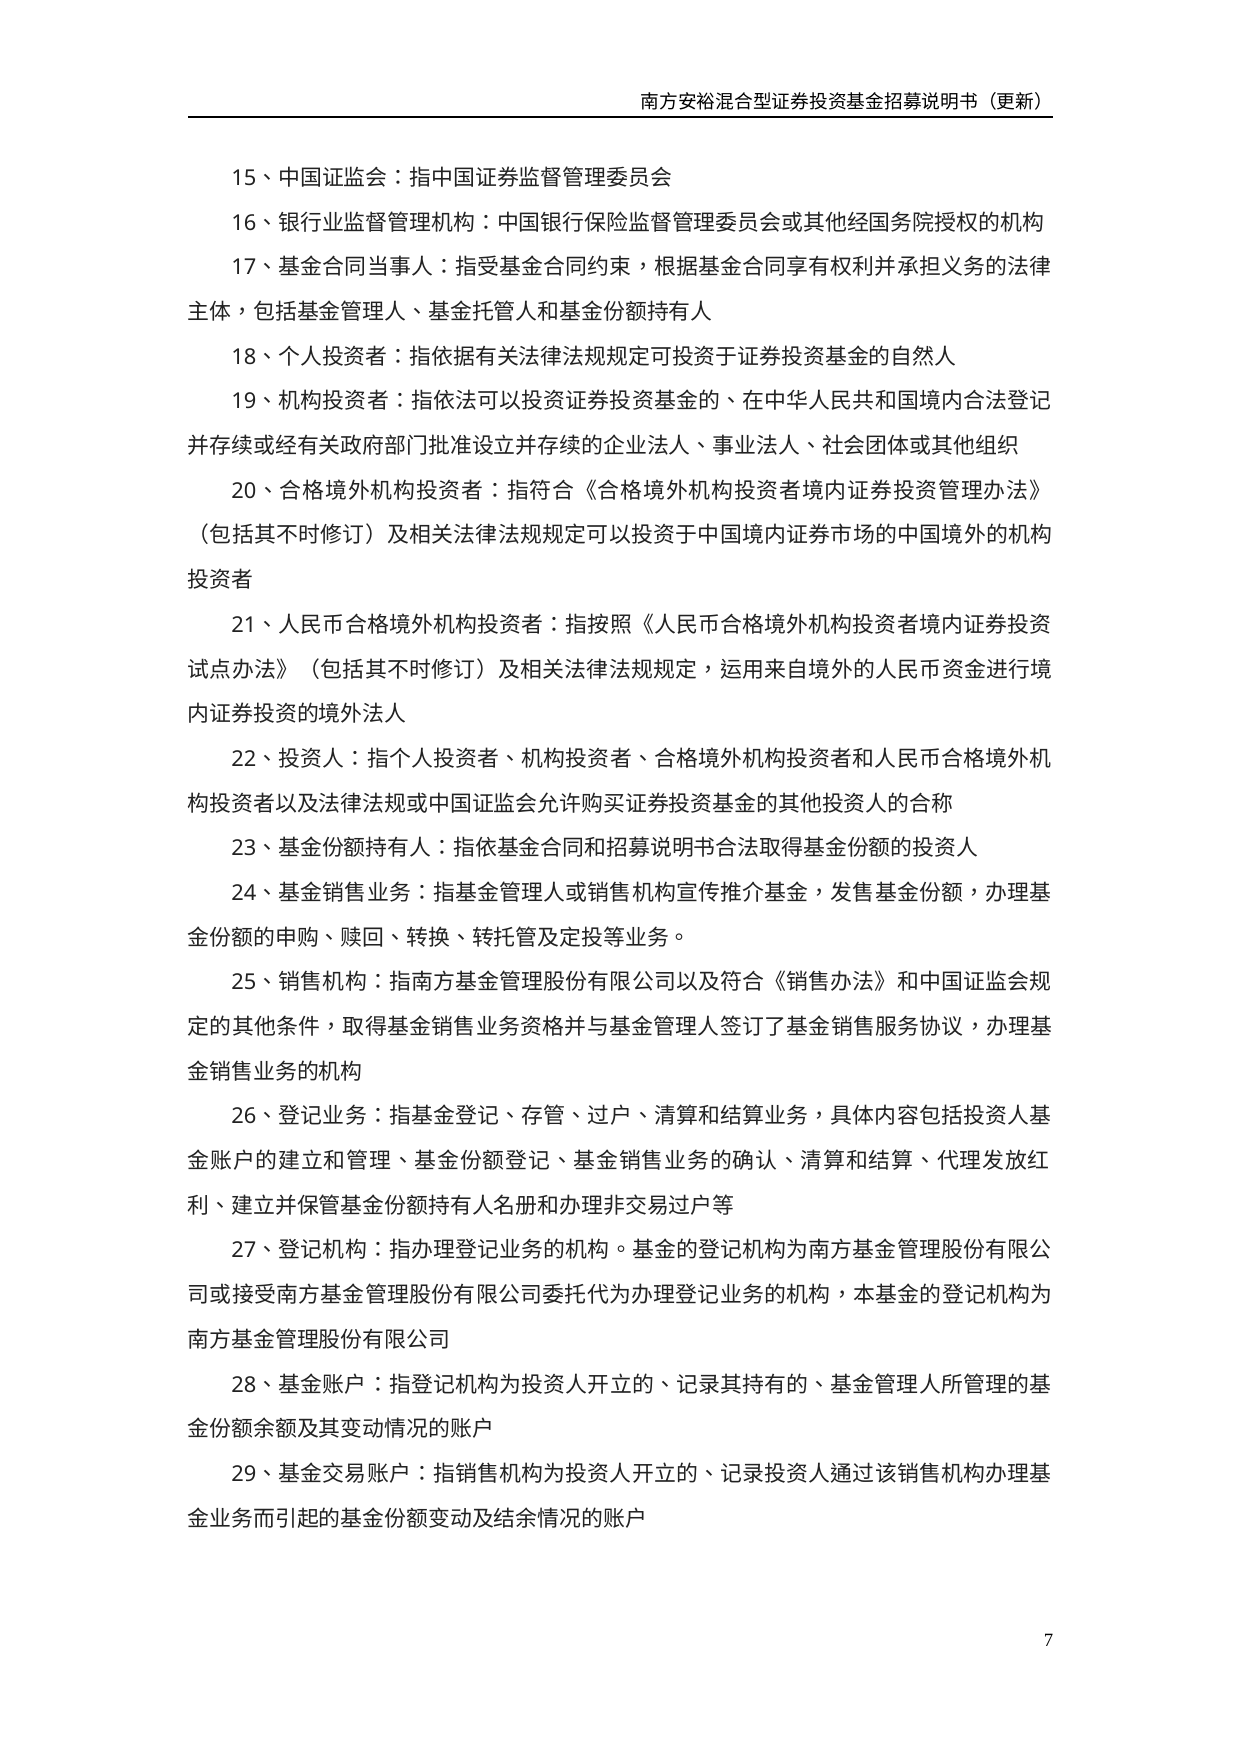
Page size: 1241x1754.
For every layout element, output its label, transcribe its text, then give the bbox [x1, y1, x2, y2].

text 23、基金份额持有人：指依基金合同和招募说明书合法取得基金份额的投资人 [187, 832, 1053, 862]
text 24、基金销售业务：指基金管理人或销售机构宣传推介基金，发售基金份额，办理基金份额的申购、赎回、转换、转托管及定投等业务。 [187, 877, 1053, 951]
text 17、基金合同当事人：指受基金合同约束，根据基金合同享有权利并承担义务的法律主体，包括基金管理人、基金托管人和基金份额持有人 [187, 251, 1053, 326]
text 22、投资人：指个人投资者、机构投资者、合格境外机构投资者和人民币合格境外机构投资者以及法律法规或中国证监会允许购买证券投资基金的其他投资人的合称 [187, 743, 1053, 817]
text 16、银行业监督管理机构：中国银行保险监督管理委员会或其他经国务院授权的机构 [187, 207, 1053, 236]
text 15、中国证监会：指中国证券监督管理委员会 [187, 162, 1053, 192]
text 26、登记业务：指基金登记、存管、过户、清算和结算业务，具体内容包括投资人基金账户的建立和管理、基金份额登记、基金销售业务的确认、清算和结算、代理发放红利、建立并保管基金份额持有人名册和办理非交易过户等 [187, 1100, 1053, 1219]
text 19、机构投资者：指依法可以投资证券投资基金的、在中华人民共和国境内合法登记并存续或经有关政府部门批准设立并存续的企业法人、事业法人、社会团体或其他组织 [187, 385, 1053, 460]
text 27、登记机构：指办理登记业务的机构。基金的登记机构为南方基金管理股份有限公司或接受南方基金管理股份有限公司委托代为办理登记业务的机构，本基金的登记机构为南方基金管理股份有限公司 [187, 1234, 1053, 1354]
text 21、人民币合格境外机构投资者：指按照《人民币合格境外机构投资者境内证券投资试点办法》（包括其不时修订）及相关法律法规规定，运用来自境外的人民币资金进行境内证券投资的境外法人 [187, 609, 1053, 728]
text 29、基金交易账户：指销售机构为投资人开立的、记录投资人通过该销售机构办理基金业务而引起的基金份额变动及结余情况的账户 [187, 1458, 1053, 1532]
text 25、销售机构：指南方基金管理股份有限公司以及符合《销售办法》和中国证监会规定的其他条件，取得基金销售业务资格并与基金管理人签订了基金销售服务协议，办理基金销售业务的机构 [187, 966, 1053, 1086]
text 18、个人投资者：指依据有关法律法规规定可投资于证券投资基金的自然人 [187, 341, 1053, 371]
text 28、基金账户：指登记机构为投资人开立的、记录其持有的、基金管理人所管理的基金份额余额及其变动情况的账户 [187, 1368, 1053, 1443]
text 20、合格境外机构投资者：指符合《合格境外机构投资者境内证券投资管理办法》（包括其不时修订）及相关法律法规规定可以投资于中国境内证券市场的中国境外的机构投资者 [187, 475, 1053, 594]
